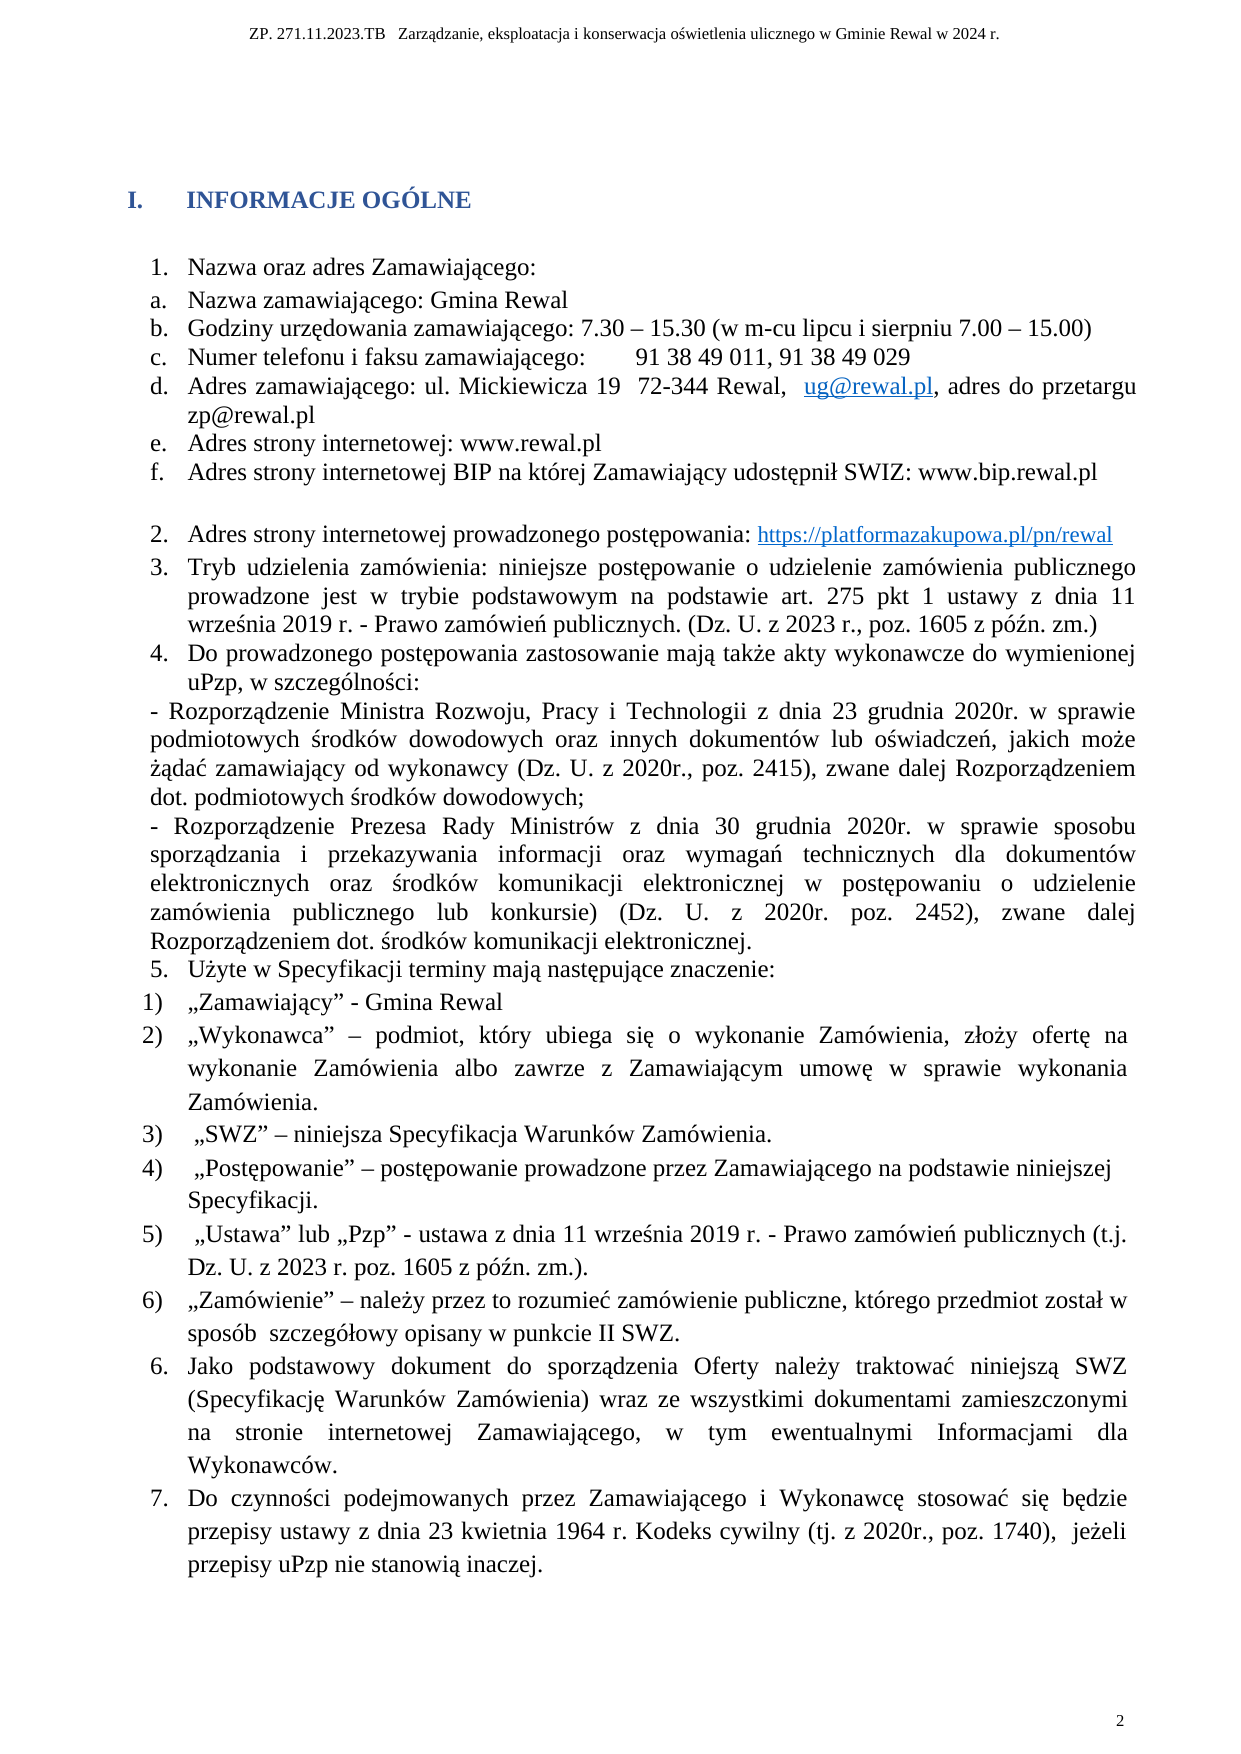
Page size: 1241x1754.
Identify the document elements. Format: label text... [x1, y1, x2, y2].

list INFORMACJE OGÓLNE [127, 186, 1137, 214]
list Jako podstawowy dokument do sporządzenia Oferty należy traktować niniejszą SWZ (Specyfikację Warunków Zamówienia) wraz ze wszystkimi dokumentami zamieszczonymi na stronie internetowej Zamawiającego, w tym ewentualnymi Informacjami dla Wykonawców. [150, 1351, 1129, 1478]
list Adres strony internetowej prowadzonego postępowania: https://platformazakupowa.pl/pn/rewal [150, 519, 1137, 548]
list Tryb udzielenia zamówienia: niniejsze postępowanie o udzielenie zamówienia publicznego prowadzone jest w trybie podstawowym na podstawie art. 275 pkt 1 ustawy z dnia 11 września 2019 r. - Prawo zamówień publicznych. (Dz. U. z 2023 r., poz. 1605 z późn. zm.) [150, 552, 1137, 638]
list Adres strony internetowej BIP na której Zamawiający udostępnił SWIZ: www.bip.rewal.pl [150, 457, 1137, 486]
list „SWZ” – niniejsza Specyfikacja Warunków Zamówienia. [142, 1119, 1113, 1148]
list Do prowadzonego postępowania zastosowanie mają także akty wykonawcze do wymienionej uPzp, w szczególności: [150, 638, 1137, 696]
list „Zamówienie” – należy przez to rozumieć zamówienie publiczne, którego przedmiot został w sposób szczegółowy opisany w punkcie II SWZ. [142, 1285, 1129, 1346]
list „Wykonawca” – podmiot, który ubiega się o wykonanie Zamówienia, złoży ofertę na wykonanie Zamówienia albo zawrze z Zamawiającym umowę w sprawie wykonania Zamówienia. [142, 1021, 1129, 1115]
list Do czynności podejmowanych przez Zamawiającego i Wykonawcę stosować się będzie przepisy ustawy z dnia 23 kwietnia 1964 r. Kodeks cywilny (tj. z 2020r., poz. 1740), jeżeli przepisy uPzp nie stanowią inaczej. [150, 1483, 1129, 1578]
list Godziny urzędowania zamawiającego: 7.30 – 15.30 (w m-cu lipcu i sierpniu 7.00 – 15.00) [150, 313, 1137, 342]
list Numer telefonu i faksu zamawiającego: 91 38 49 011, 91 38 49 029 [150, 342, 1137, 371]
text - Rozporządzenie Ministra Rozwoju, Pracy i Technologii z dnia 23 grudnia 2020r. w sprawie podmiotowych środków dowodowych oraz innych dokumentów lub oświadczeń, jakich może żądać zamawiający od wykonawcy (Dz. U. z 2020r., poz. 2415), zwane dalej Rozporządzeniem dot. podmiotowych środków dowodowych; [150, 696, 1137, 811]
list „Ustawa” lub „Pzp” - ustawa z dnia 11 września 2019 r. - Prawo zamówień publicznych (t.j. Dz. U. z 2023 r. poz. 1605 z późn. zm.). [142, 1219, 1129, 1280]
list Adres strony internetowej: www.rewal.pl [150, 428, 1137, 457]
list Użyte w Specyfikacji terminy mają następujące znaczenie: [150, 954, 1137, 983]
list Nazwa oraz adres Zamawiającego: [150, 252, 1137, 280]
list Nazwa zamawiającego: Gmina Rewal [150, 285, 1137, 313]
list „Postępowanie” – postępowanie prowadzone przez Zamawiającego na podstawie niniejszej Specyfikacji. [142, 1153, 1113, 1214]
list Adres zamawiającego: ul. Mickiewicza 19 72-344 Rewal, ug@rewal.pl, adres do przetargu zp@rewal.pl [150, 371, 1137, 428]
text - Rozporządzenie Prezesa Rady Ministrów z dnia 30 grudnia 2020r. w sprawie sposobu sporządzania i przekazywania informacji oraz wymagań technicznych dla dokumentów elektronicznych oraz środków komunikacji elektronicznej w postępowaniu o udzielenie zamówienia publicznego lub konkursie) (Dz. U. z 2020r. poz. 2452), zwane dalej Rozporządzeniem dot. środków komunikacji elektronicznej. [150, 811, 1137, 954]
list „Zamawiający” - Gmina Rewal [142, 987, 1113, 1016]
